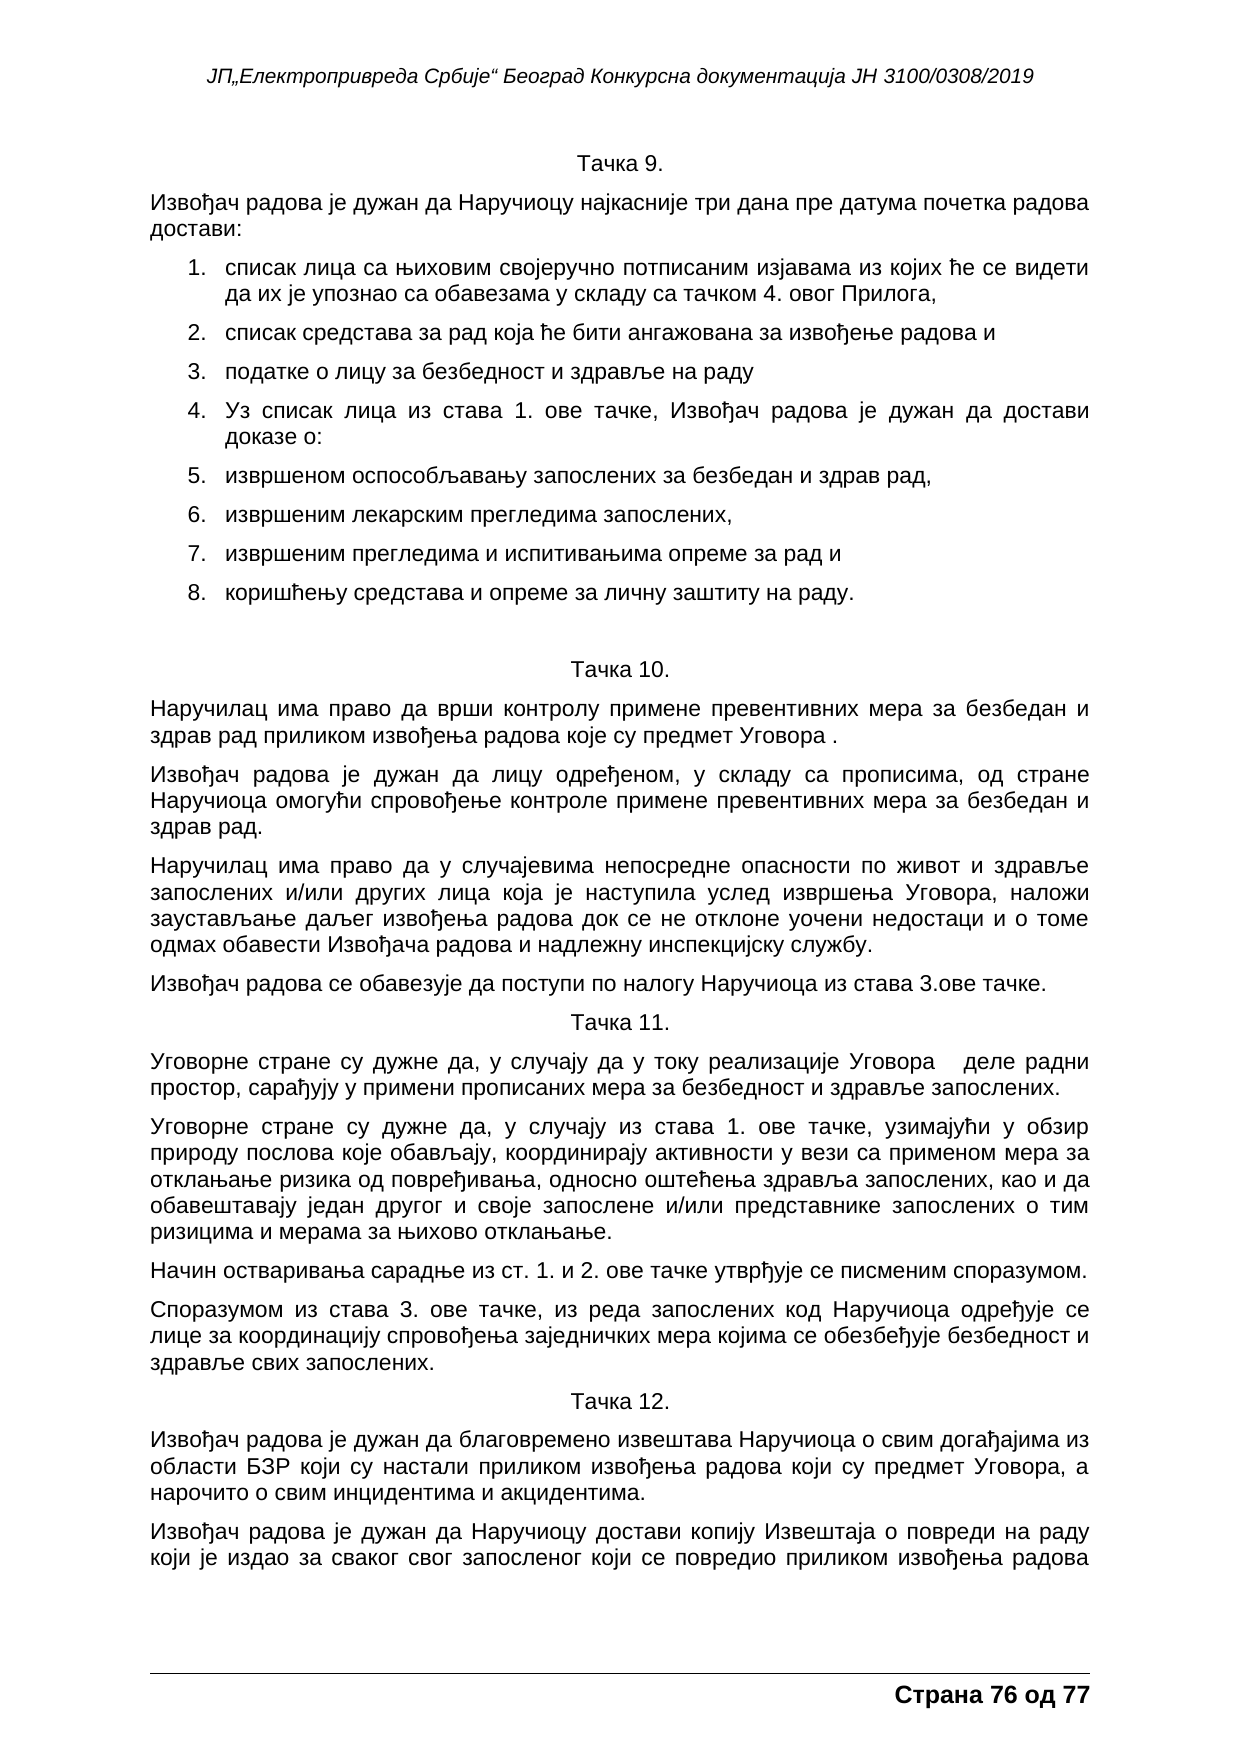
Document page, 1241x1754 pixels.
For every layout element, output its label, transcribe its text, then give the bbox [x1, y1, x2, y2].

text Тачка 12. [150, 1388, 1090, 1414]
list Уз списак лица из става 1. ове тачке, Извођач радова је дужан да достави доказе о: [187, 397, 1090, 450]
text Начин остваривања сарадње из ст. 1. и 2. ове тачке утврђује се писменим споразумом. [150, 1257, 1090, 1283]
text Извођач радова је дужан да лицу одређеном, у складу са прописима, од стране Наручиоца омогући спровођење контроле примене превентивних мера за безбедан и здрав рад. [150, 761, 1090, 839]
list извршеном оспособљавању запослених за безбедан и здрав рад, [187, 462, 1090, 488]
list извршеним лекарским прегледима запослених, [187, 501, 1090, 527]
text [150, 1518, 1090, 1571]
list коришћењу средстава и опреме за личну заштиту на раду. [187, 579, 1090, 605]
list извршеним прегледима и испитивањима опреме за рад и [187, 540, 1090, 566]
text Извођач радова је дужан да Наручиоцу најкасније три дана пре датума почетка радова достави: [150, 189, 1090, 242]
text Тачка 9. [150, 150, 1090, 176]
text Наручилац има право да у случајевима непосредне опасности по живот и здравље запослених и/или других лица која је наступила услед извршења Уговора, наложи заустављање даљег извођења радова док се не отклоне уочени недостаци и о томе одмах обавести Извођача радова и надлежну инспекцијску службу. [150, 852, 1090, 957]
text Наручилац има право да врши контролу примене превентивних мера за безбедан и здрав рад приликом извођења радова које су предмет Уговора . [150, 695, 1090, 748]
text Тачка 10. [150, 656, 1090, 683]
text Уговорне стране су дужне да, у случају из става 1. ове тачке, узимајући у обзир природу послова које обављају, координирају активности у вези са применом мера за отклањање ризика од повређивања, односно оштећења здравља запослених, као и да обавештавају један другог и своје запослене и/или представнике запослених о тим ризицима и мерама за њихово отклањање. [150, 1113, 1090, 1245]
text Споразумом из става 3. ове тачке, из реда запослених код Наручиоца одређује се лице за координацију спровођења заједничких мера којима се обезбеђује безбедност и здравље свих запослених. [150, 1296, 1090, 1375]
list податке о лицу за безбедност и здравље на раду [187, 358, 1090, 384]
text Извођач радова је дужан да благовремено извештава Наручиоца о свим догађајима из области БЗР који су настали приликом извођења радова који су предмет Уговора, а нарочито о свим инцидентима и акцидентима. [150, 1426, 1090, 1506]
list списак средстава за рад која ће бити ангажована за извођење радова и [187, 319, 1090, 346]
text Тачка 11. [150, 1009, 1090, 1035]
text Уговорне стране су дужне да, у случају да у току реализације Уговора деле радни простор, сарађују у примени прописаних мера за безбедност и здравље запослених. [150, 1048, 1090, 1100]
text Извођач радова се обавезује да поступи по налогу Наручиоца из става 3.ове тачке. [150, 970, 1090, 996]
list списак лица са њиховим својеручно потписаним изјавама из којих ће се видети да их је упознао са обавезама у складу са тачком 4. овог Прилога, [187, 254, 1090, 307]
